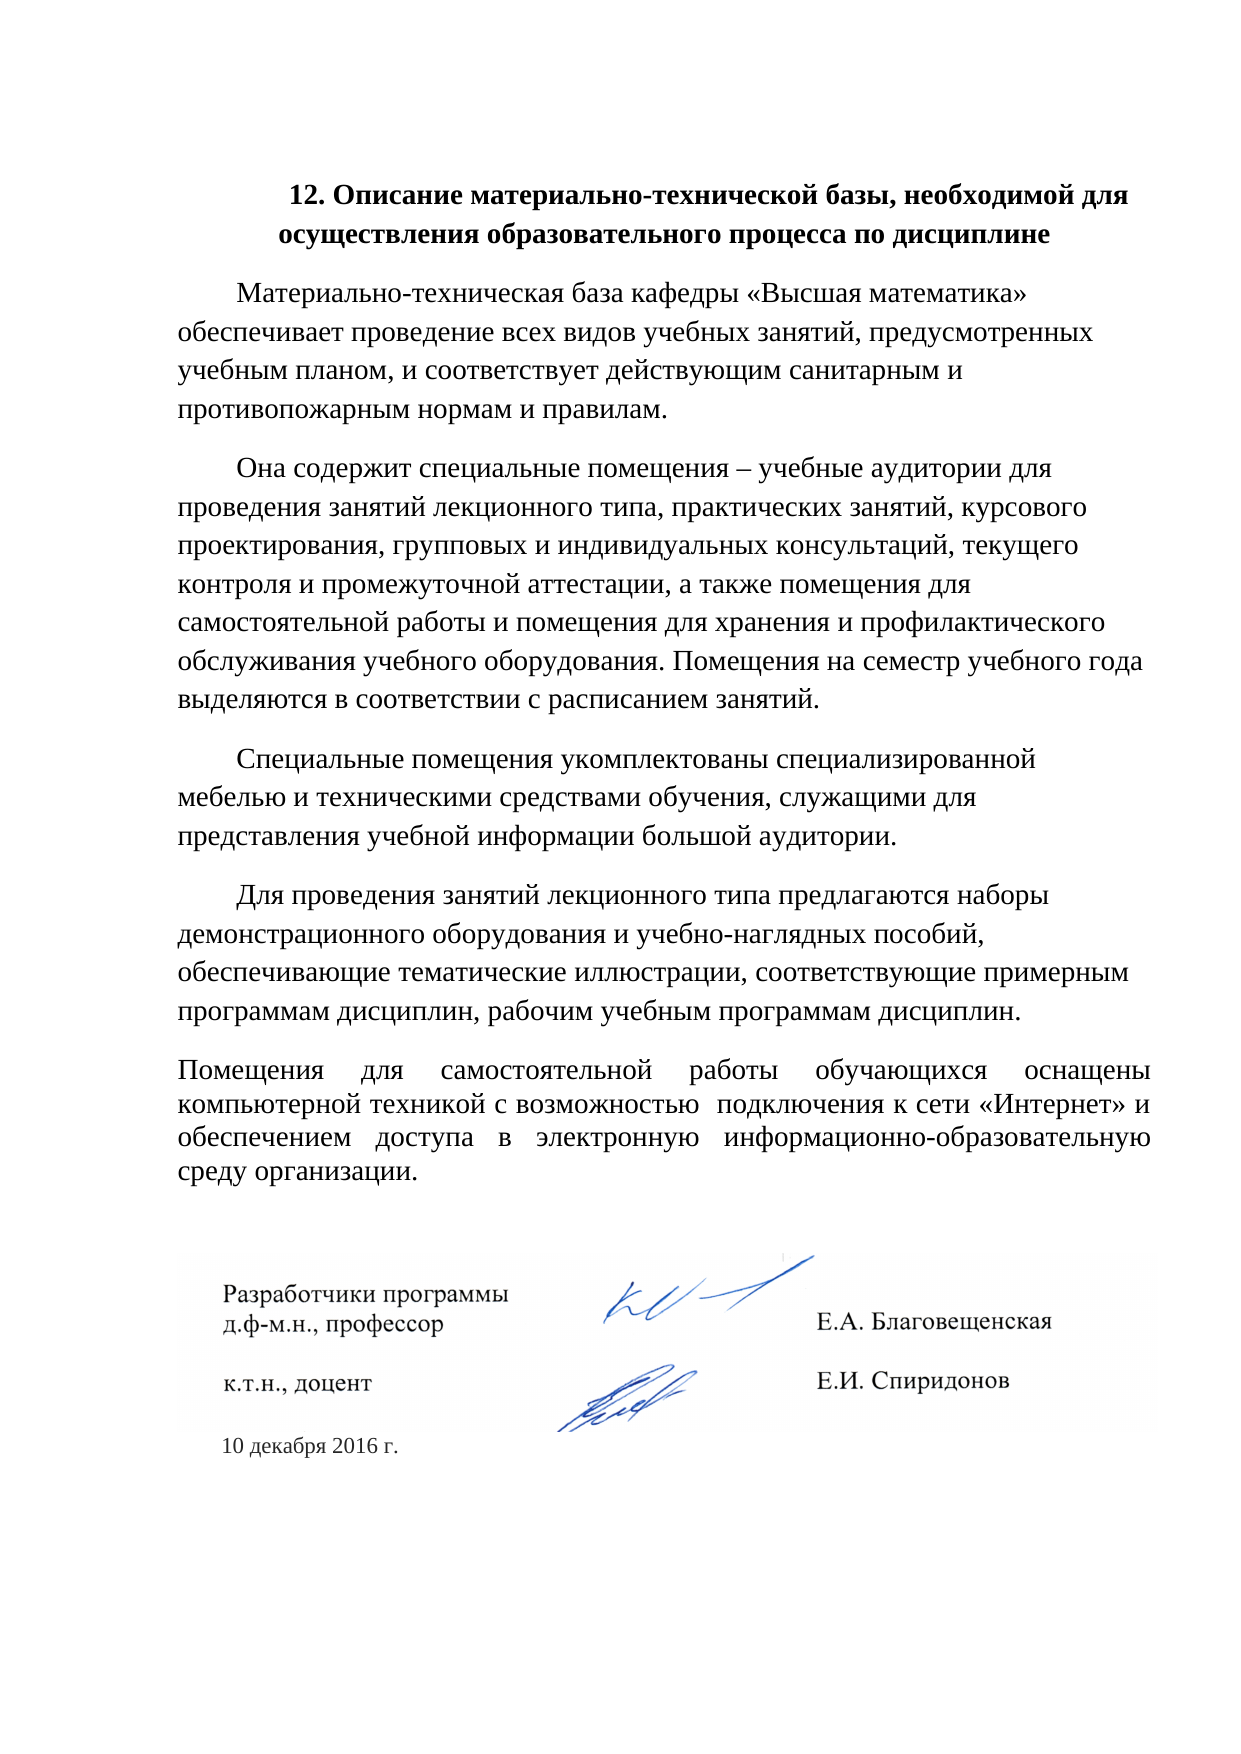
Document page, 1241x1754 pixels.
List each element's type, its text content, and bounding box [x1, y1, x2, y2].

text 10 декабря 2016 г. [177, 1432, 1152, 1458]
text Для проведения занятий лекционного типа предлагаются наборы демонстрационного оборудования и учебно-наглядных пособий, обеспечивающие тематические иллюстрации, соответствующие примерным программам дисциплин, рабочим учебным программам дисциплин. [177, 877, 1152, 1027]
picture [177, 1253, 1159, 1432]
text Она содержит специальные помещения – учебные аудитории для проведения занятий лекционного типа, практических занятий, курсового проектирования, групповых и индивидуальных консультаций, текущего контроля и промежуточной аттестации, а также помещения для самостоятельной работы и помещения для хранения и профилактического обслуживания учебного оборудования. Помещения на семестр учебного года выделяются в соответствии с расписанием занятий. [177, 450, 1152, 715]
text Материально-техническая база кафедры «Высшая математика» обеспечивает проведение всех видов учебных занятий, предусмотренных учебным планом, и соответствует действующим санитарным и противопожарным нормам и правилам. [177, 275, 1152, 424]
text 12. Описание материально-технической базы, необходимой для осуществления образовательного процесса по дисциплине [177, 177, 1152, 249]
text Помещения для самостоятельной работы обучающихся оснащены компьютерной техникой с возможностью подключения к сети «Интернет» и обеспечением доступа в электронную информационно-образовательную среду организации. [177, 1052, 1152, 1187]
text Специальные помещения укомплектованы специализированной мебелью и техническими средствами обучения, служащими для представления учебной информации большой аудитории. [177, 741, 1152, 852]
